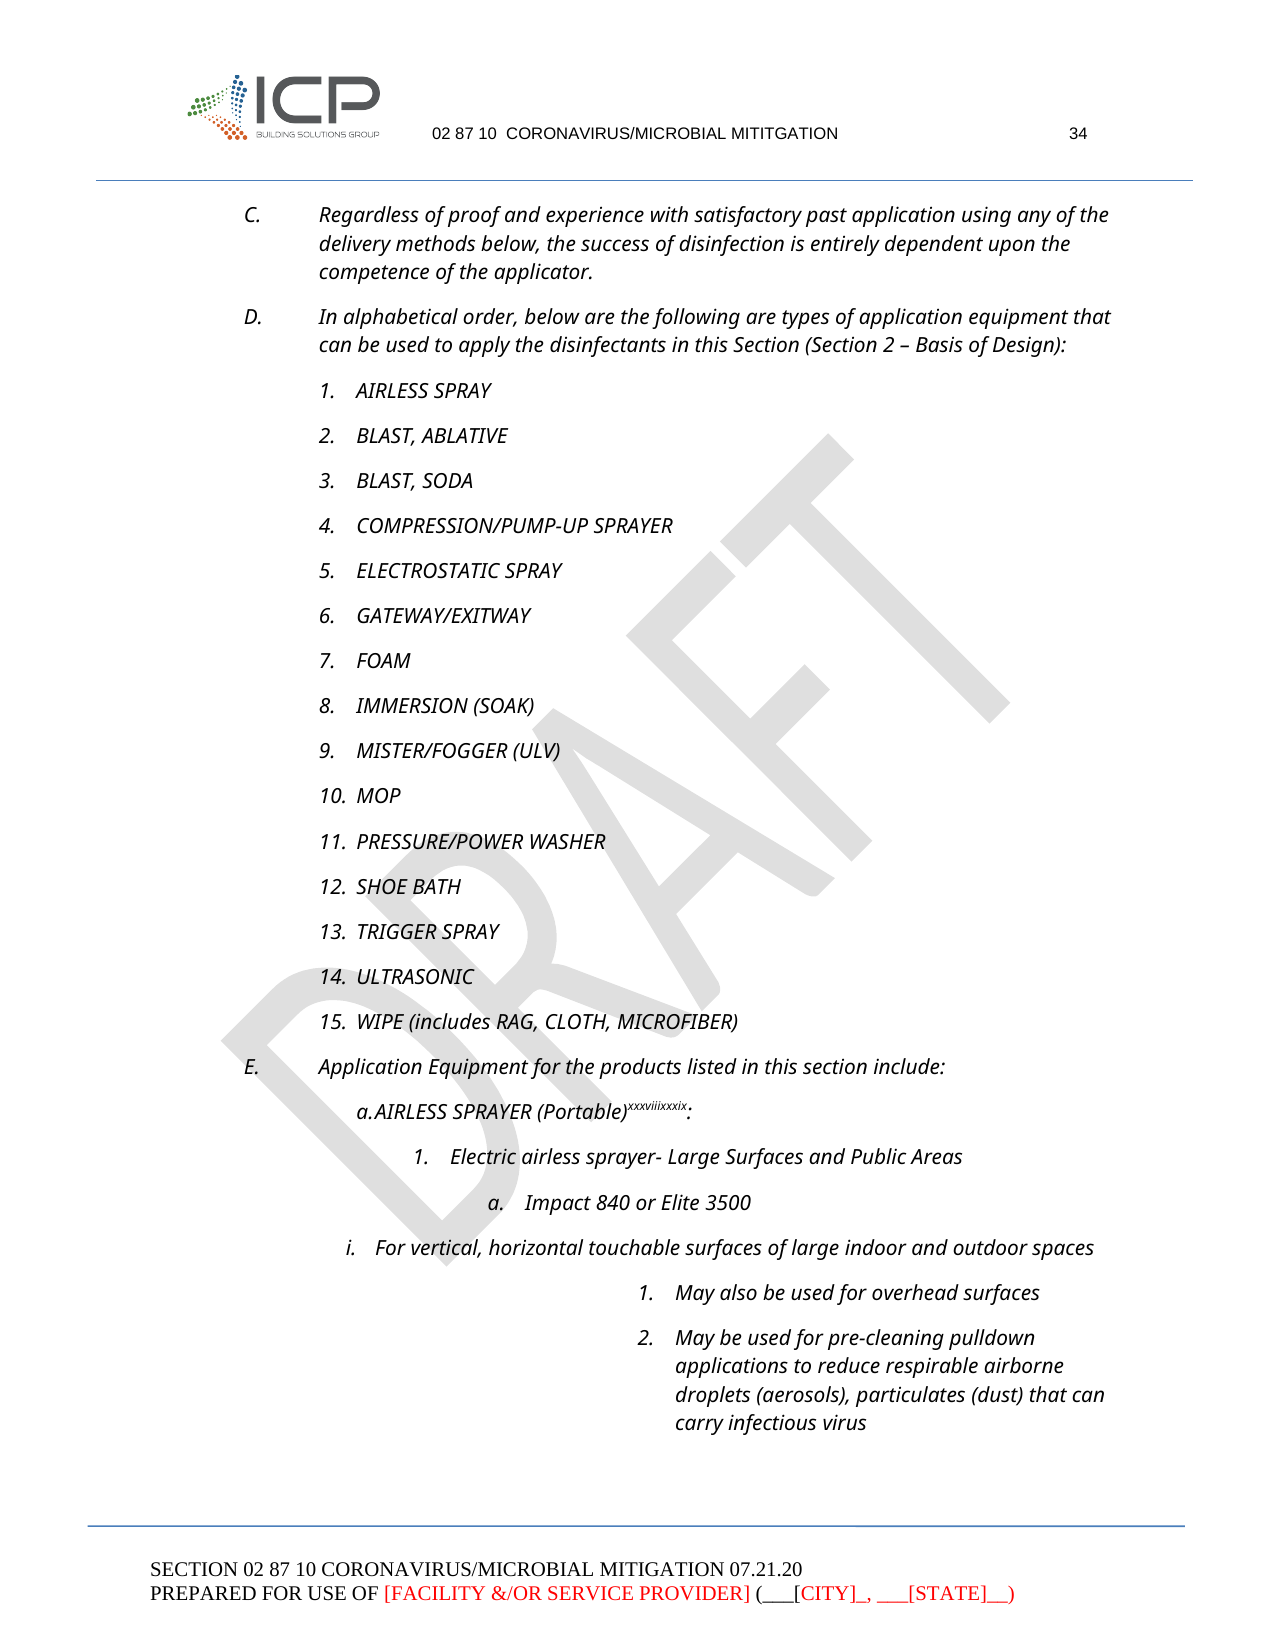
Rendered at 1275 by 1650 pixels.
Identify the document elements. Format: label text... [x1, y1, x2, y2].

list ELECTROSTATIC SPRAY [319, 556, 1125, 584]
list Regardless of proof and experience with satisfactory past application using any of the delivery methods below, the success of disinfection is entirely dependent upon the competence of the applicator. [244, 200, 1125, 286]
list IMMERSION (SOAK) [319, 691, 1125, 720]
list PRESSURE/POWER WASHER [319, 827, 1125, 855]
picture [187, 75, 380, 140]
list For vertical, horizontal touchable surfaces of large indoor and outdoor spaces [356, 1233, 1125, 1261]
list Application Equipment for the products listed in this section include: [244, 1052, 1125, 1081]
list MISTER/FOGGER (ULV) [319, 737, 1125, 765]
list AIRLESS SPRAY [319, 376, 1125, 404]
list MOP [319, 782, 1125, 810]
list BLAST, SODA [319, 466, 1125, 494]
list In alphabetical order, below are the following are types of application equipment that can be used to apply the disinfectants in this Section (Section 2 – Basis of Design): [244, 302, 1125, 359]
list May be used for pre-cleaning pulldown applications to reduce respirable airborne droplets (aerosols), particulates (dust) that can carry infectious virus [637, 1323, 1125, 1437]
list GATEWAY/EXITWAY [319, 601, 1125, 630]
list AIRLESS SPRAYER (Portable): [356, 1097, 1125, 1126]
list SHOE BATH [319, 872, 1125, 900]
list Impact 840 or Elite 3500 [487, 1188, 1125, 1216]
list Electric airless sprayer- Large Surfaces and Public Areas [412, 1142, 1125, 1171]
list TRIGGER SPRAY [319, 917, 1125, 945]
list WIPE (includes RAG, CLOTH, MICROFIBER) [319, 1007, 1125, 1036]
list COMPRESSION/PUMP-UP SPRAYER [319, 511, 1125, 539]
list FOAM [319, 646, 1125, 675]
list ULTRASONIC [319, 962, 1125, 991]
list BLAST, ABLATIVE [319, 421, 1125, 449]
list May also be used for overhead surfaces [637, 1278, 1125, 1306]
